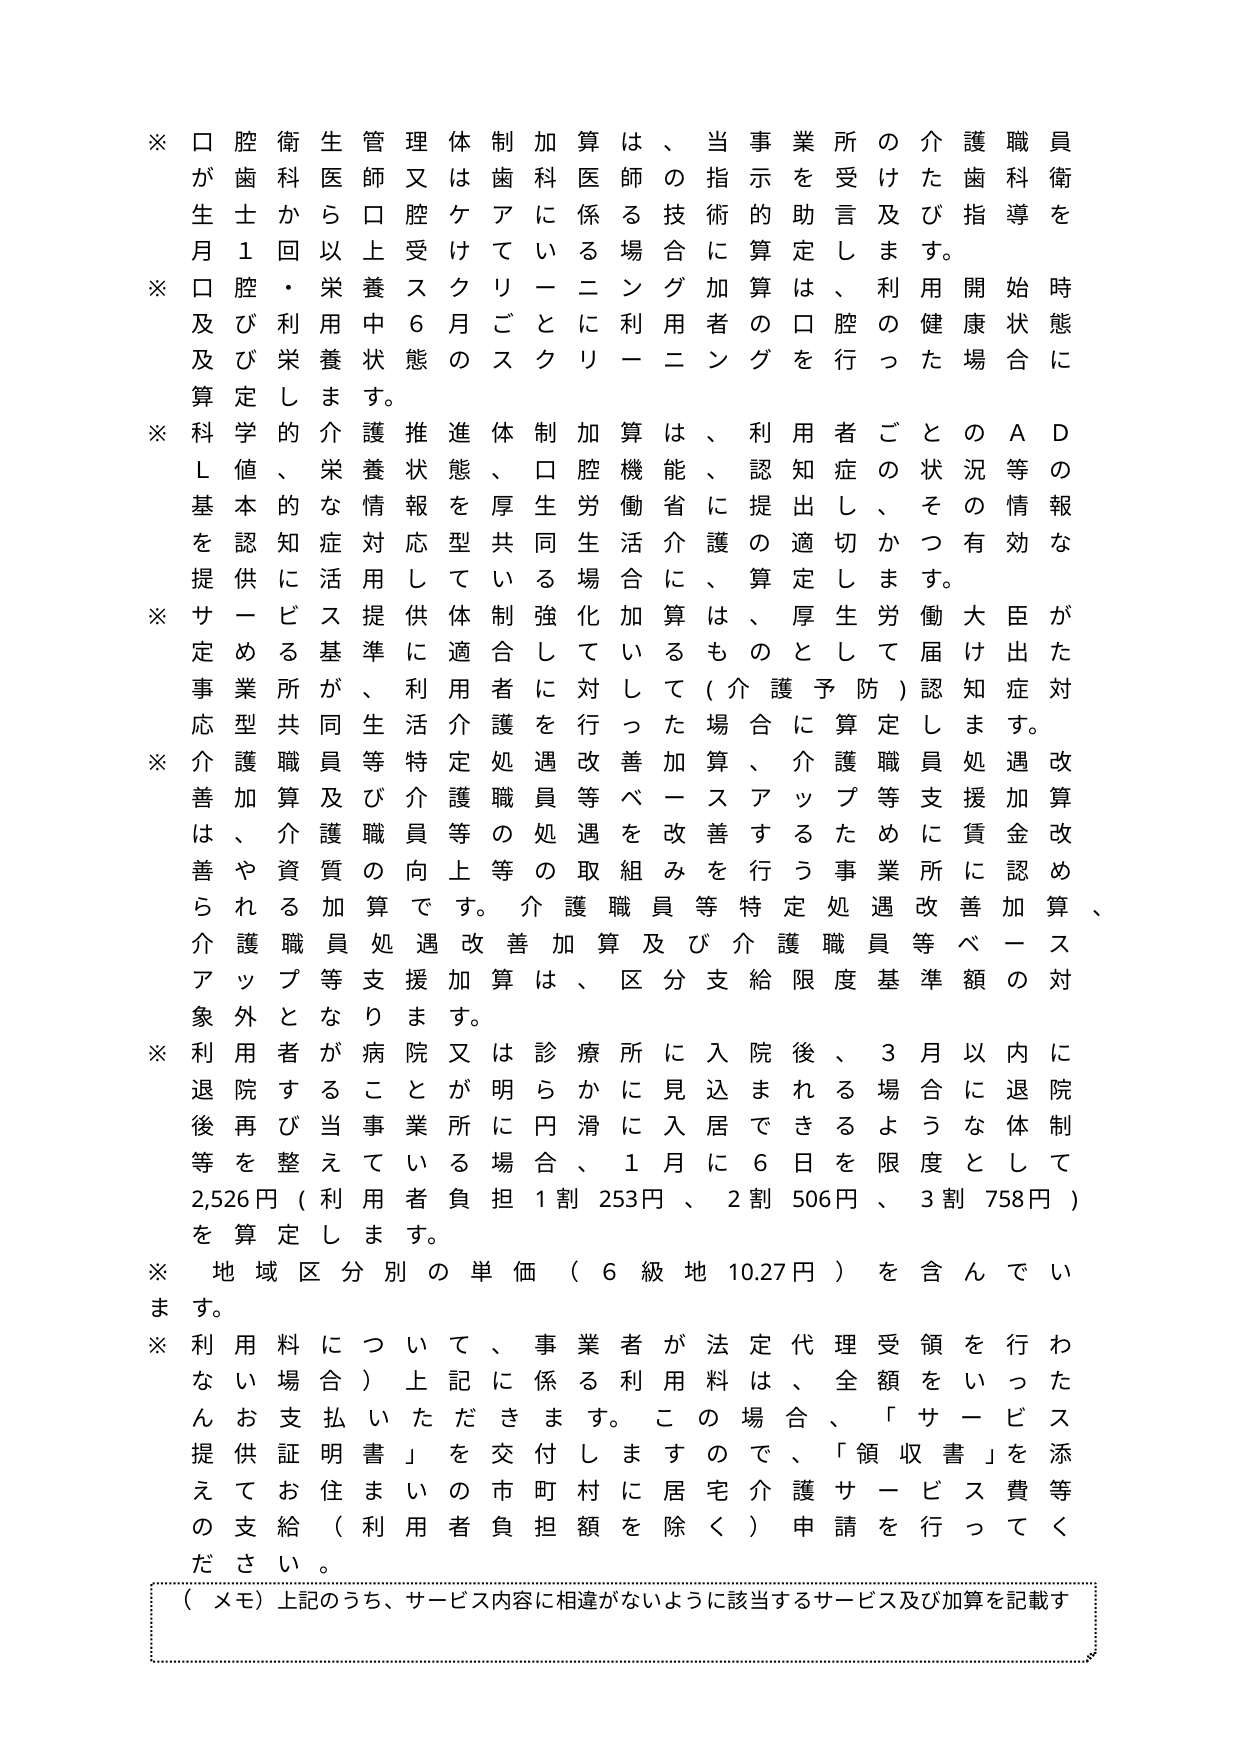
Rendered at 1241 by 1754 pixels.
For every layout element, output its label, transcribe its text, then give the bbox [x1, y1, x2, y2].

text ※ 地域区分別の単価（６級地10.27円）を含んでいます。 [148, 1252, 1092, 1325]
list 利用料について、事業者が法定代理受領を行わない場合）上記に係る利用料は、全額をいったんお支払いただきます。この場合、「サービス提供証明書」を交付しますので、｢領収書｣を添えてお住まいの市町村に居宅介護サービス費等の支給（利用者負担額を除く）申請を行ってください。 [148, 1325, 1092, 1580]
list 利用者が病院又は診療所に入院後、３月以内に退院することが明らかに見込まれる場合に退院後再び当事業所に円滑に入居できるような体制等を整えている場合、１月に６日を限度として2,526円(利用者負担1割253円、2割506円、3割758円)を算定します。 [148, 1033, 1092, 1252]
list 介護職員等特定処遇改善加算、介護職員処遇改善加算及び介護職員等ベースアップ等支援加算は、介護職員等の処遇を改善するために賃金改善や資質の向上等の取組みを行う事業所に認められる加算です。介護職員等特定処遇改善加算、介護職員処遇改善加算及び介護職員等ベースアップ等支援加算は、区分支給限度基準額の対象外となります。 [148, 742, 1092, 1033]
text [169, 1580, 1071, 1617]
list 口腔衛生管理体制加算は、当事業所の介護職員が歯科医師又は歯科医師の指示を受けた歯科衛生士から口腔ケアに係る技術的助言及び指導を月１回以上受けている場合に算定します。 [148, 122, 1092, 268]
list サービス提供体制強化加算は、厚生労働大臣が定める基準に適合しているものとして届け出た事業所が、利用者に対して(介護予防)認知症対応型共同生活介護を行った場合に算定します。 [148, 596, 1092, 742]
list 口腔・栄養スクリーニング加算は、利用開始時及び利用中６月ごとに利用者の口腔の健康状態及び栄養状態のスクリーニングを行った場合に算定します。 [148, 268, 1092, 414]
list 科学的介護推進体制加算は、利用者ごとのＡＤＬ値、栄養状態、口腔機能、認知症の状況等の基本的な情報を厚生労働省に提出し、その情報を認知症対応型共同生活介護の適切かつ有効な提供に活用している場合に、算定します。 [148, 414, 1092, 596]
